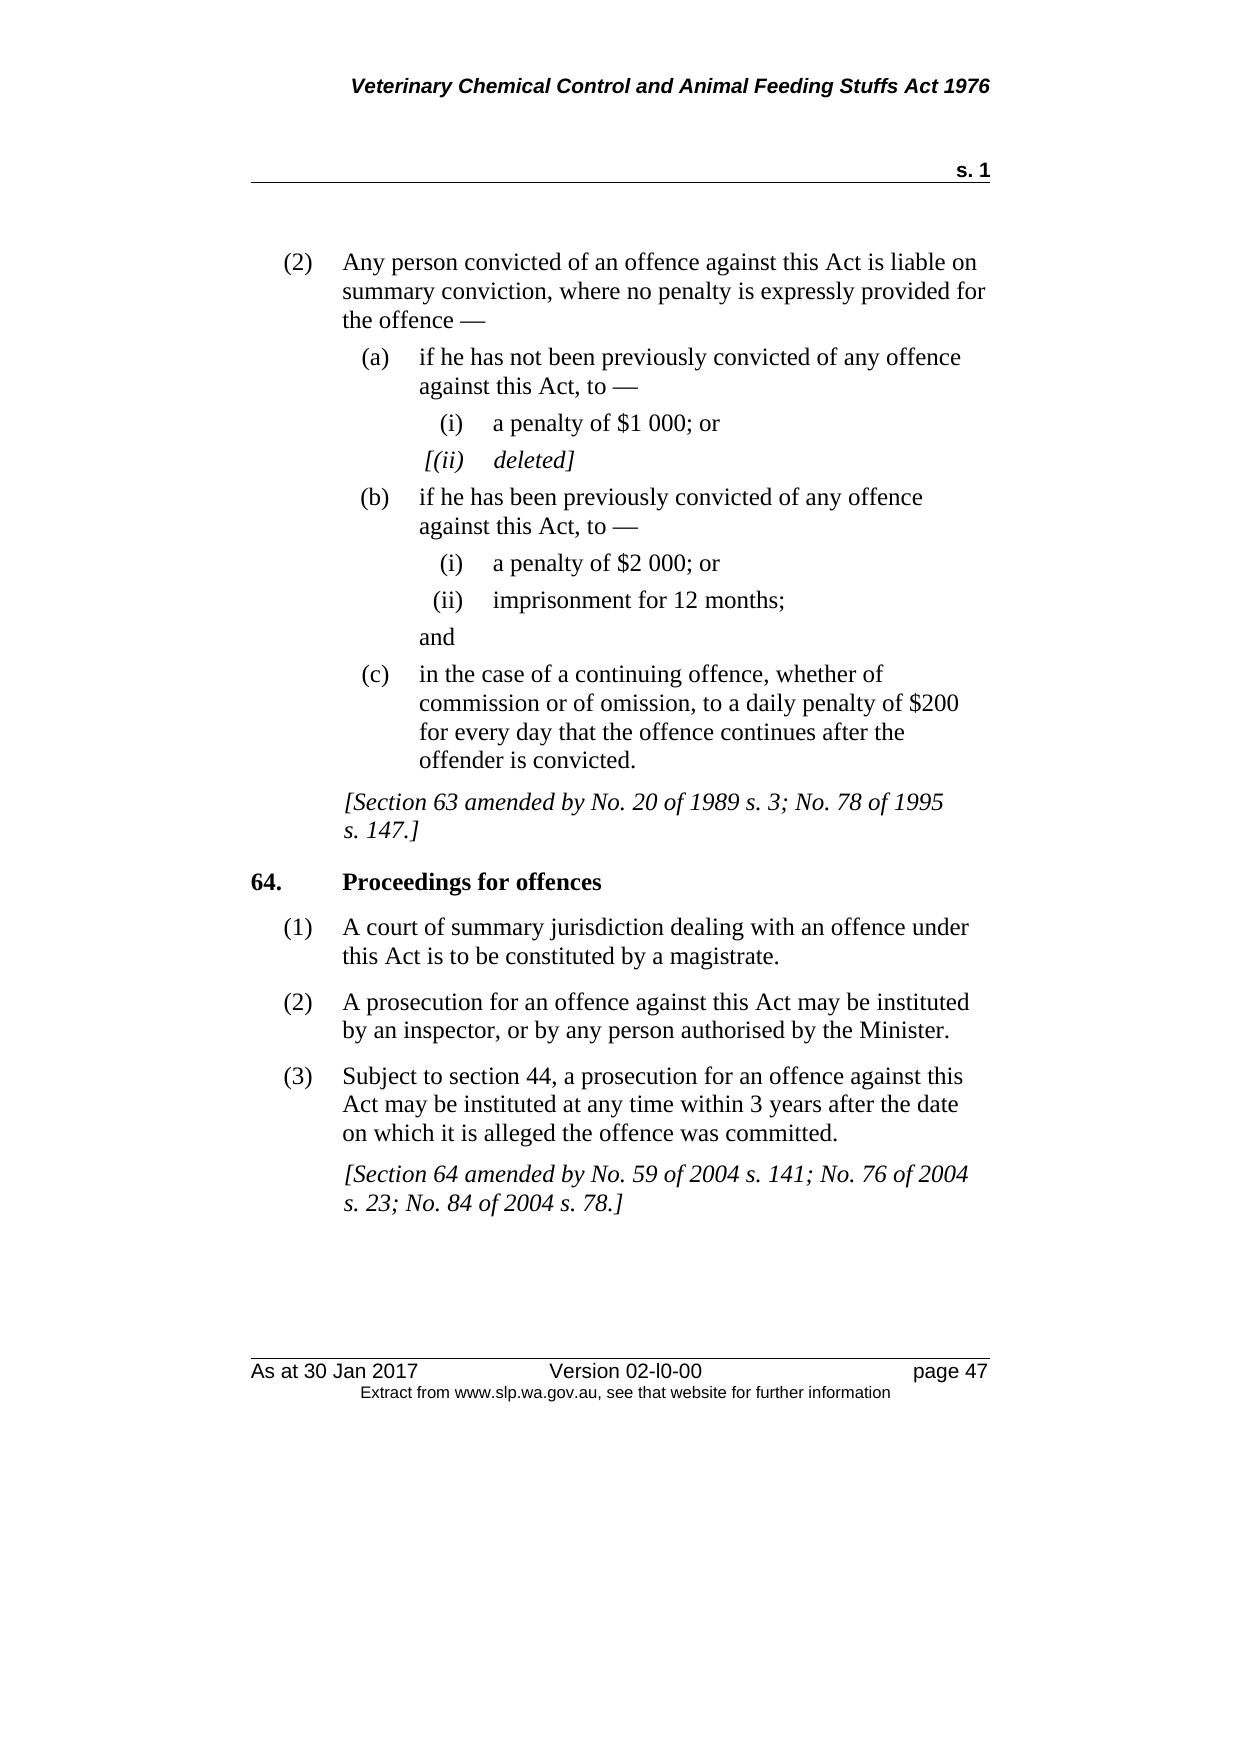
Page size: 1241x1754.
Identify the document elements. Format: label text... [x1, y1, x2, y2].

text (b) if he has been previously convicted of any offence against this Act, to — [251, 482, 990, 539]
text (1) A court of summary jurisdiction dealing with an offence under this Act is to be constituted by a magistrate. [251, 912, 990, 970]
text and [251, 622, 990, 651]
text (2) A prosecution for an offence against this Act may be instituted by an inspector, or by any person authorised by the Minister. [251, 987, 990, 1044]
text (c) in the case of a continuing offence, whether of commission or of omission, to a daily penalty of $200 for every day that the offence continues after the offender is convicted. [251, 659, 990, 774]
text (ii) imprisonment for 12 months; [251, 585, 990, 614]
text [Section 63 amended by No. 20 of 1989 s. 3; No. 78 of 1995 s. 147.] [251, 787, 990, 844]
text (i) a penalty of $1 000; or [251, 408, 990, 437]
subtitle 64. Proceedings for offences [251, 867, 990, 896]
text [Section 64 amended by No. 59 of 2004 s. 141; No. 76 of 2004 s. 23; No. 84 of 2004 s. 78.] [251, 1159, 990, 1217]
text (i) a penalty of $2 000; or [251, 548, 990, 577]
text (2) Any person convicted of an offence against this Act is liable on summary conviction, where no penalty is expressly provided for the offence — [251, 247, 990, 334]
text [(ii) deleted] [251, 445, 990, 474]
text (a) if he has not been previously convicted of any offence against this Act, to — [251, 342, 990, 399]
text (3) Subject to section 44, a prosecution for an offence against this Act may be instituted at any time within 3 years after the date on which it is alleged the offence was committed. [251, 1061, 990, 1147]
